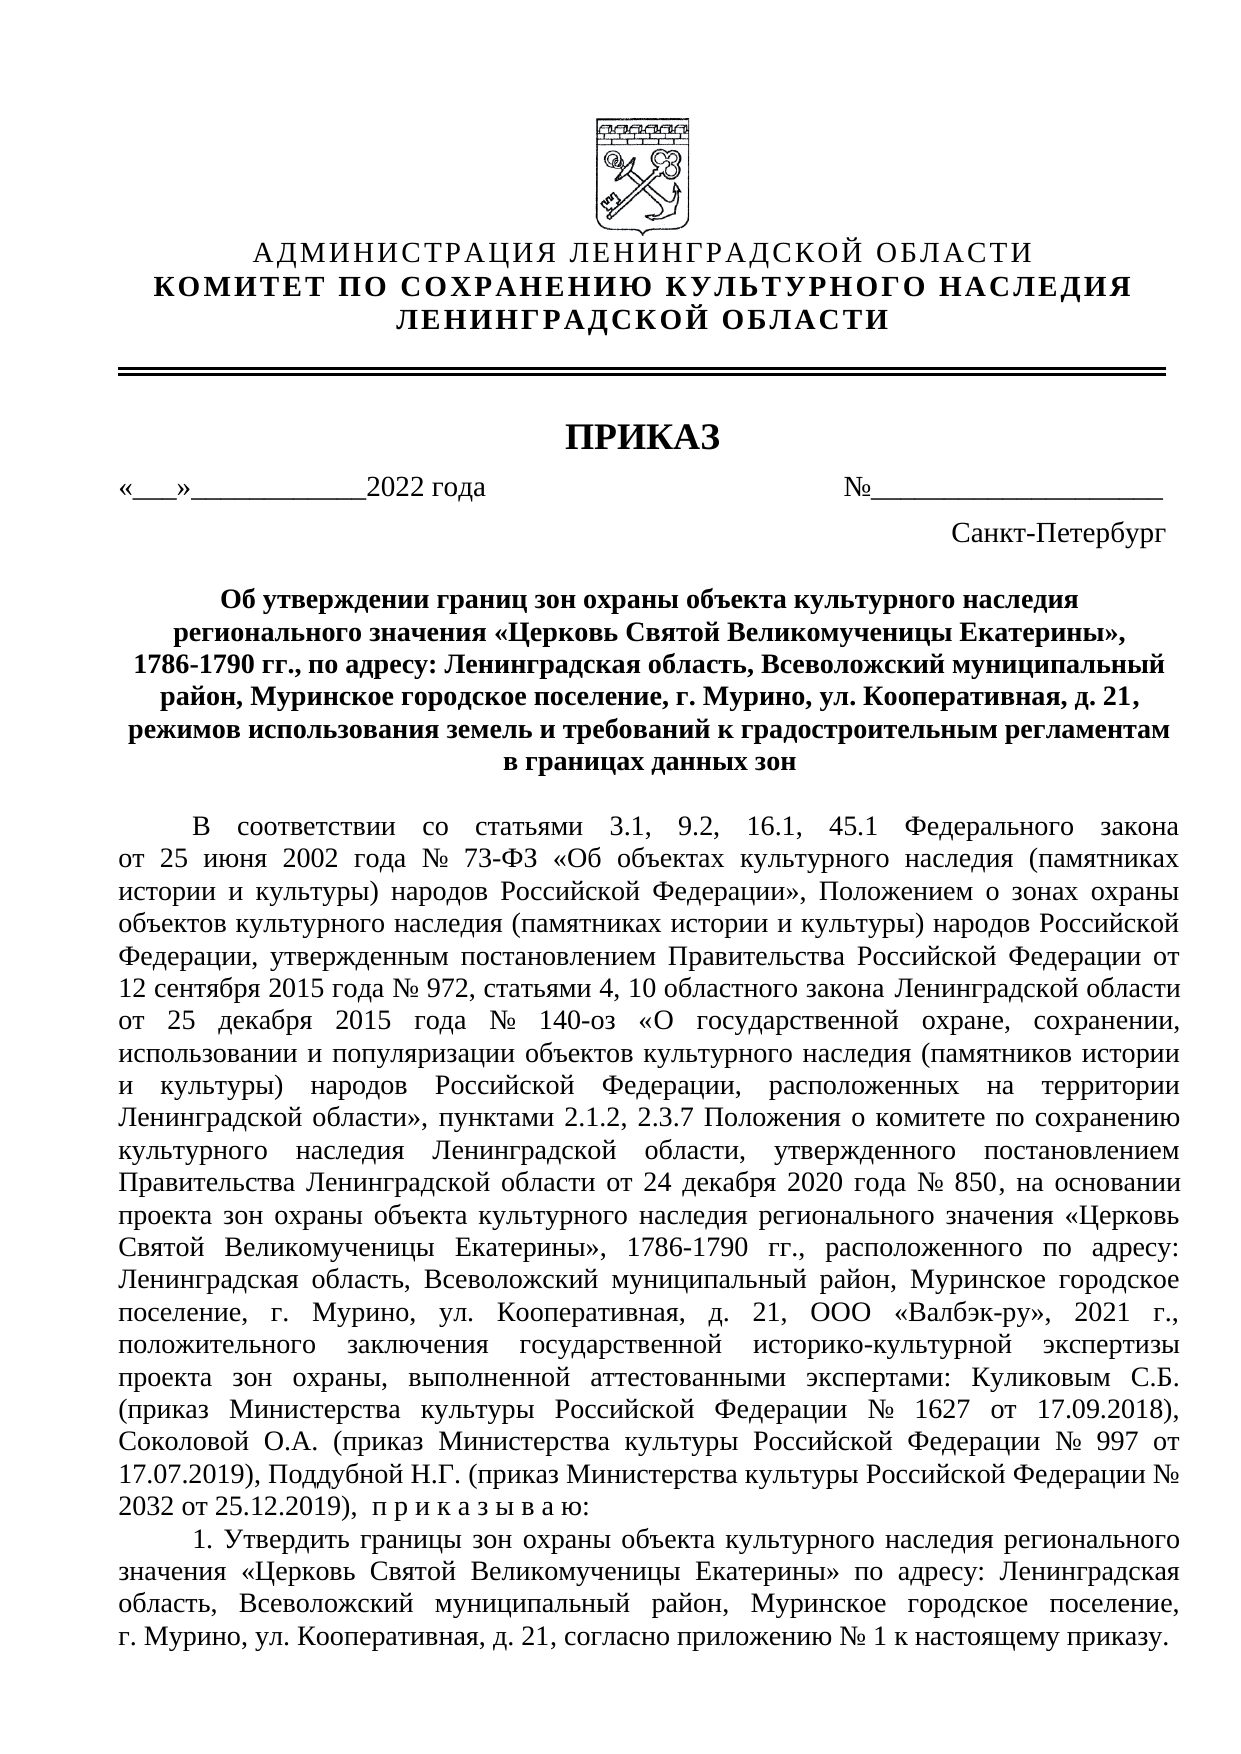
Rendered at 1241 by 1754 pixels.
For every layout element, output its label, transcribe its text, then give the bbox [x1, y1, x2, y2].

text КОМИТЕТ ПО СОХРАНЕНИЮ КУЛЬТУРНОГО НАСЛЕДИЯ ЛЕНИНГРАДСКОЙ ОБЛАСТИ [118, 269, 1166, 336]
text ПРИКАЗ [118, 414, 1166, 458]
picture [595, 118, 690, 236]
text Санкт-Петербург [118, 515, 1181, 549]
text регионального значения «Церковь Святой Великомученицы Екатерины», 1786-1790 гг., по адресу: Ленинградская область, Всеволожский муниципальный район, Муринское городское поселение, г. Мурино, ул. Кооперативная, д. 21, режимов использования земель и требований к градостроительным регламентам в границах данных зон [118, 614, 1181, 777]
text «___»____________2022 года №____________________ [118, 469, 1166, 503]
text 1. Утвердить границы зон охраны объекта культурного наследия регионального значения «Церковь Святой Великомученицы Екатерины» по адресу: Ленинградская область, Всеволожский муниципальный район, Муринское городское поселение, г. Мурино, ул. Кооперативная, д. 21, согласно приложению № 1 к настоящему приказу. [118, 1522, 1181, 1651]
text В соответствии со статьями 3.1, 9.2, 16.1, 45.1 Федерального закона от 25 июня 2002 года № 73-ФЗ «Об объектах культурного наследия (памятниках истории и культуры) народов Российской Федерации», Положением о зонах охраны объектов культурного наследия (памятниках истории и культуры) народов Российской Федерации, утвержденным постановлением Правительства Российской Федерации от 12 сентября 2015 года № 972, статьями 4, 10 областного закона Ленинградской области от 25 декабря 2015 года № 140-оз «О государственной охране, сохранении, использовании и популяризации объектов культурного наследия (памятников истории и культуры) народов Российской Федерации, расположенных на территории Ленинградской области», пунктами 2.1.2, 2.3.7 Положения о комитете по сохранению культурного наследия Ленинградской области, утвержденного постановлением Правительства Ленинградской области от 24 декабря 2020 года № 850, на основании проекта зон охраны объекта культурного наследия регионального значения «Церковь Святой Великомученицы Екатерины», 1786-1790 гг., расположенного по адресу: Ленинградская область, Всеволожский муниципальный район, Муринское городское поселение, г. Мурино, ул. Кооперативная, д. 21, ООО «Валбэк-ру», 2021 г., положительного заключения государственной историко-культурной экспертизы проекта зон охраны, выполненной аттестованными экспертами: Куликовым С.Б. (приказ Министерства культуры Российской Федерации № 1627 от 17.09.2018), Соколовой О.А. (приказ Министерства культуры Российской Федерации № 997 от 17.07.2019), Поддубной Н.Г. (приказ Министерства культуры Российской Федерации № 2032 от 25.12.2019), п р и к а з ы в а ю: [118, 809, 1181, 1522]
text Об утверждении границ зон охраны объекта культурного наследия [118, 582, 1181, 614]
text АДМИНИСТРАЦИЯ ЛЕНИНГРАДСКОЙ ОБЛАСТИ [118, 235, 1166, 269]
